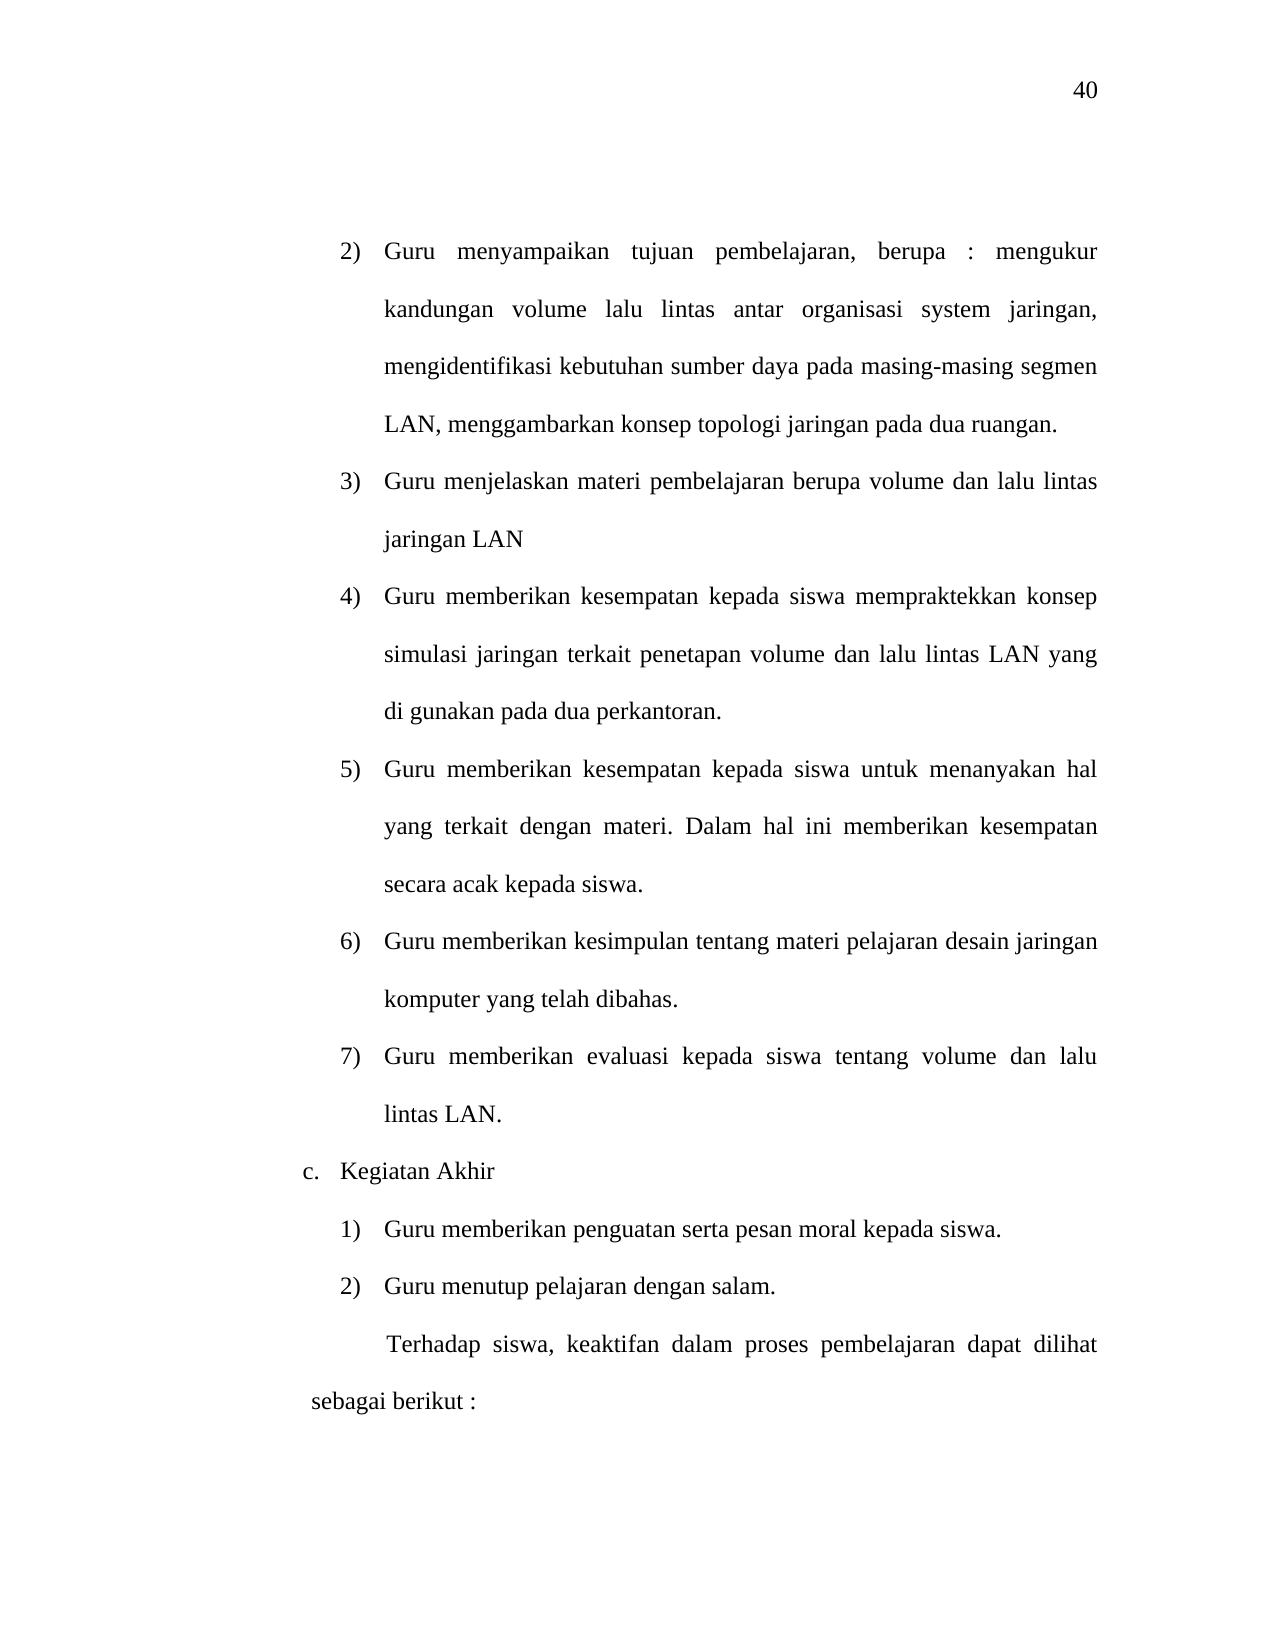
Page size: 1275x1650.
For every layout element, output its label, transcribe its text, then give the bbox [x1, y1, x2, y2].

list Guru memberikan kesempatan kepada siswa mempraktekkan konsep simulasi jaringan terkait penetapan volume dan lalu lintas LAN yang di gunakan pada dua perkantoran. [340, 581, 1098, 725]
list Guru memberikan evaluasi kepada siswa tentang volume dan lalu lintas LAN. [340, 1041, 1098, 1127]
list Guru memberikan kesimpulan tentang materi pelajaran desain jaringan komputer yang telah dibahas. [340, 926, 1098, 1012]
list Guru memberikan penguatan serta pesan moral kepada siswa. [340, 1214, 1098, 1242]
text Terhadap siswa, keaktifan dalam proses pembelajaran dapat dilihat sebagai berikut : [311, 1329, 1098, 1415]
list Guru memberikan kesempatan kepada siswa untuk menanyakan hal yang terkait dengan materi. Dalam hal ini memberikan kesempatan secara acak kepada siswa. [340, 754, 1098, 897]
list Guru menutup pelajaran dengan salam. [340, 1271, 1098, 1300]
list Guru menjelaskan materi pembelajaran berupa volume dan lalu lintas jaringan LAN [340, 466, 1098, 552]
list Guru menyampaikan tujuan pembelajaran, berupa : mengukur kandungan volume lalu lintas antar organisasi system jaringan, mengidentifikasi kebutuhan sumber daya pada masing-masing segmen LAN, menggambarkan konsep topologi jaringan pada dua ruangan. [340, 236, 1098, 437]
text c. Kegiatan Akhir [302, 1156, 1098, 1185]
